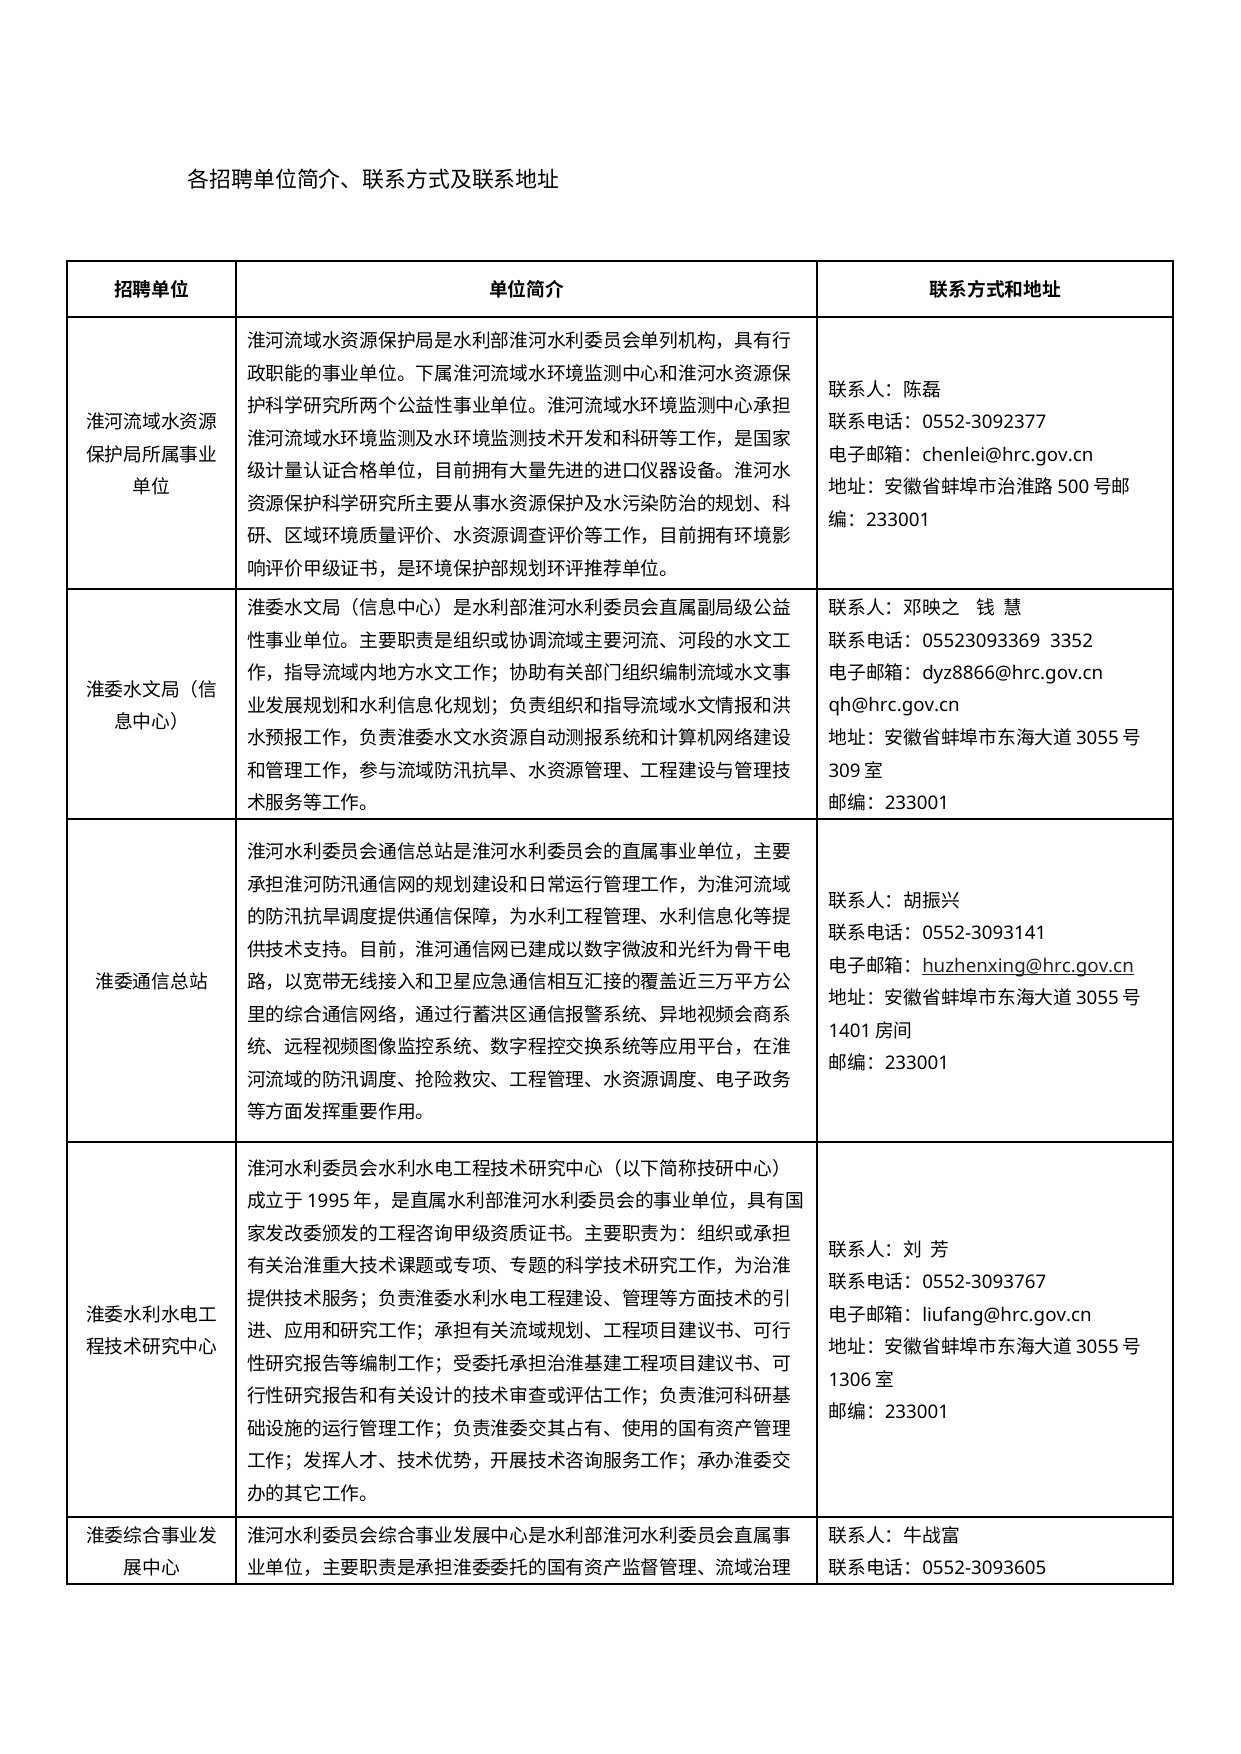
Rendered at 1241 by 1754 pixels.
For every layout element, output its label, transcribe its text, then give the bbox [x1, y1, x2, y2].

table_cell 联系人：邓映之 钱 慧 联系电话：05523093369 3352 电子邮箱：dyz8866@hrc.gov.cn qh@hrc.gov.cn 地址：安徽省蚌埠市东海大道3055号309室 邮编：233001 [818, 590, 1172, 818]
table_cell 淮河水利委员会水利水电工程技术研究中心（以下简称技研中心）成立于1995年，是直属水利部淮河水利委员会的事业单位，具有国家发改委颁发的工程咨询甲级资质证书。主要职责为：组织或承担有关治淮重大技术课题或专项、专题的科学技术研究工作，为治淮提供技术服务；负责淮委水利水电工程建设、管理等方面技术的引进、应用和研究工作；承担有关流域规划、工程项目建议书、可行性研究报告等编制工作；受委托承担治淮基建工程项目建议书、可行性研究报告和有关设计的技术审查或评估工作；负责淮河科研基础设施的运行管理工作；负责淮委交其占有、使用的国有资产管理工作；发挥人才、技术优势，开展技术咨询服务工作；承办淮委交办的其它工作。 [237, 1143, 816, 1516]
table_cell 淮委水文局（信息中心） [68, 590, 235, 818]
table_header 单位简介 [237, 262, 816, 316]
table_cell 淮河水利委员会通信总站是淮河水利委员会的直属事业单位，主要承担淮河防汛通信网的规划建设和日常运行管理工作，为淮河流域的防汛抗旱调度提供通信保障，为水利工程管理、水利信息化等提供技术支持。目前，淮河通信网已建成以数字微波和光纤为骨干电路，以宽带无线接入和卫星应急通信相互汇接的覆盖近三万平方公里的综合通信网络，通过行蓄洪区通信报警系统、异地视频会商系统、远程视频图像监控系统、数字程控交换系统等应用平台，在淮河流域的防汛调度、抢险救灾、工程管理、水资源调度、电子政务等方面发挥重要作用。 [237, 820, 816, 1141]
table_header 招聘单位 [68, 262, 235, 316]
table_cell 淮委水利水电工程技术研究中心 [68, 1143, 235, 1516]
table_header 联系方式和地址 [818, 262, 1172, 316]
table_cell 淮委通信总站 [68, 820, 235, 1141]
table_cell 淮河流域水资源保护局所属事业单位 [68, 318, 235, 588]
table_cell 淮河流域水资源保护局是水利部淮河水利委员会单列机构，具有行政职能的事业单位。下属淮河流域水环境监测中心和淮河水资源保护科学研究所两个公益性事业单位。淮河流域水环境监测中心承担淮河流域水环境监测及水环境监测技术开发和科研等工作，是国家级计量认证合格单位，目前拥有大量先进的进口仪器设备。淮河水资源保护科学研究所主要从事水资源保护及水污染防治的规划、科研、区域环境质量评价、水资源调查评价等工作，目前拥有环境影响评价甲级证书，是环境保护部规划环评推荐单位。 [237, 318, 816, 588]
text 各招聘单位简介、联系方式及联系地址 [187, 162, 1053, 194]
table_cell 淮委水文局（信息中心）是水利部淮河水利委员会直属副局级公益性事业单位。主要职责是组织或协调流域主要河流、河段的水文工作，指导流域内地方水文工作；协助有关部门组织编制流域水文事业发展规划和水利信息化规划；负责组织和指导流域水文情报和洪水预报工作，负责淮委水文水资源自动测报系统和计算机网络建设和管理工作，参与流域防汛抗旱、水资源管理、工程建设与管理技术服务等工作。 [237, 590, 816, 818]
table_cell 联系人：刘 芳 联系电话：0552-3093767 电子邮箱：liufang@hrc.gov.cn 地址：安徽省蚌埠市东海大道3055号1306室 邮编：233001 [818, 1143, 1172, 1516]
table_cell 联系人：胡振兴 联系电话：0552-3093141 电子邮箱：huzhenxing@hrc.gov.cn 地址：安徽省蚌埠市东海大道3055号1401房间 邮编：233001 [818, 820, 1172, 1141]
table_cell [237, 1518, 816, 1583]
table_cell 联系人：陈磊 联系电话：0552-3092377 电子邮箱：chenlei@hrc.gov.cn 地址：安徽省蚌埠市治淮路500号邮编：233001 [818, 318, 1172, 588]
table_cell 淮委综合事业发展中心 [68, 1518, 235, 1583]
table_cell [818, 1518, 1172, 1583]
